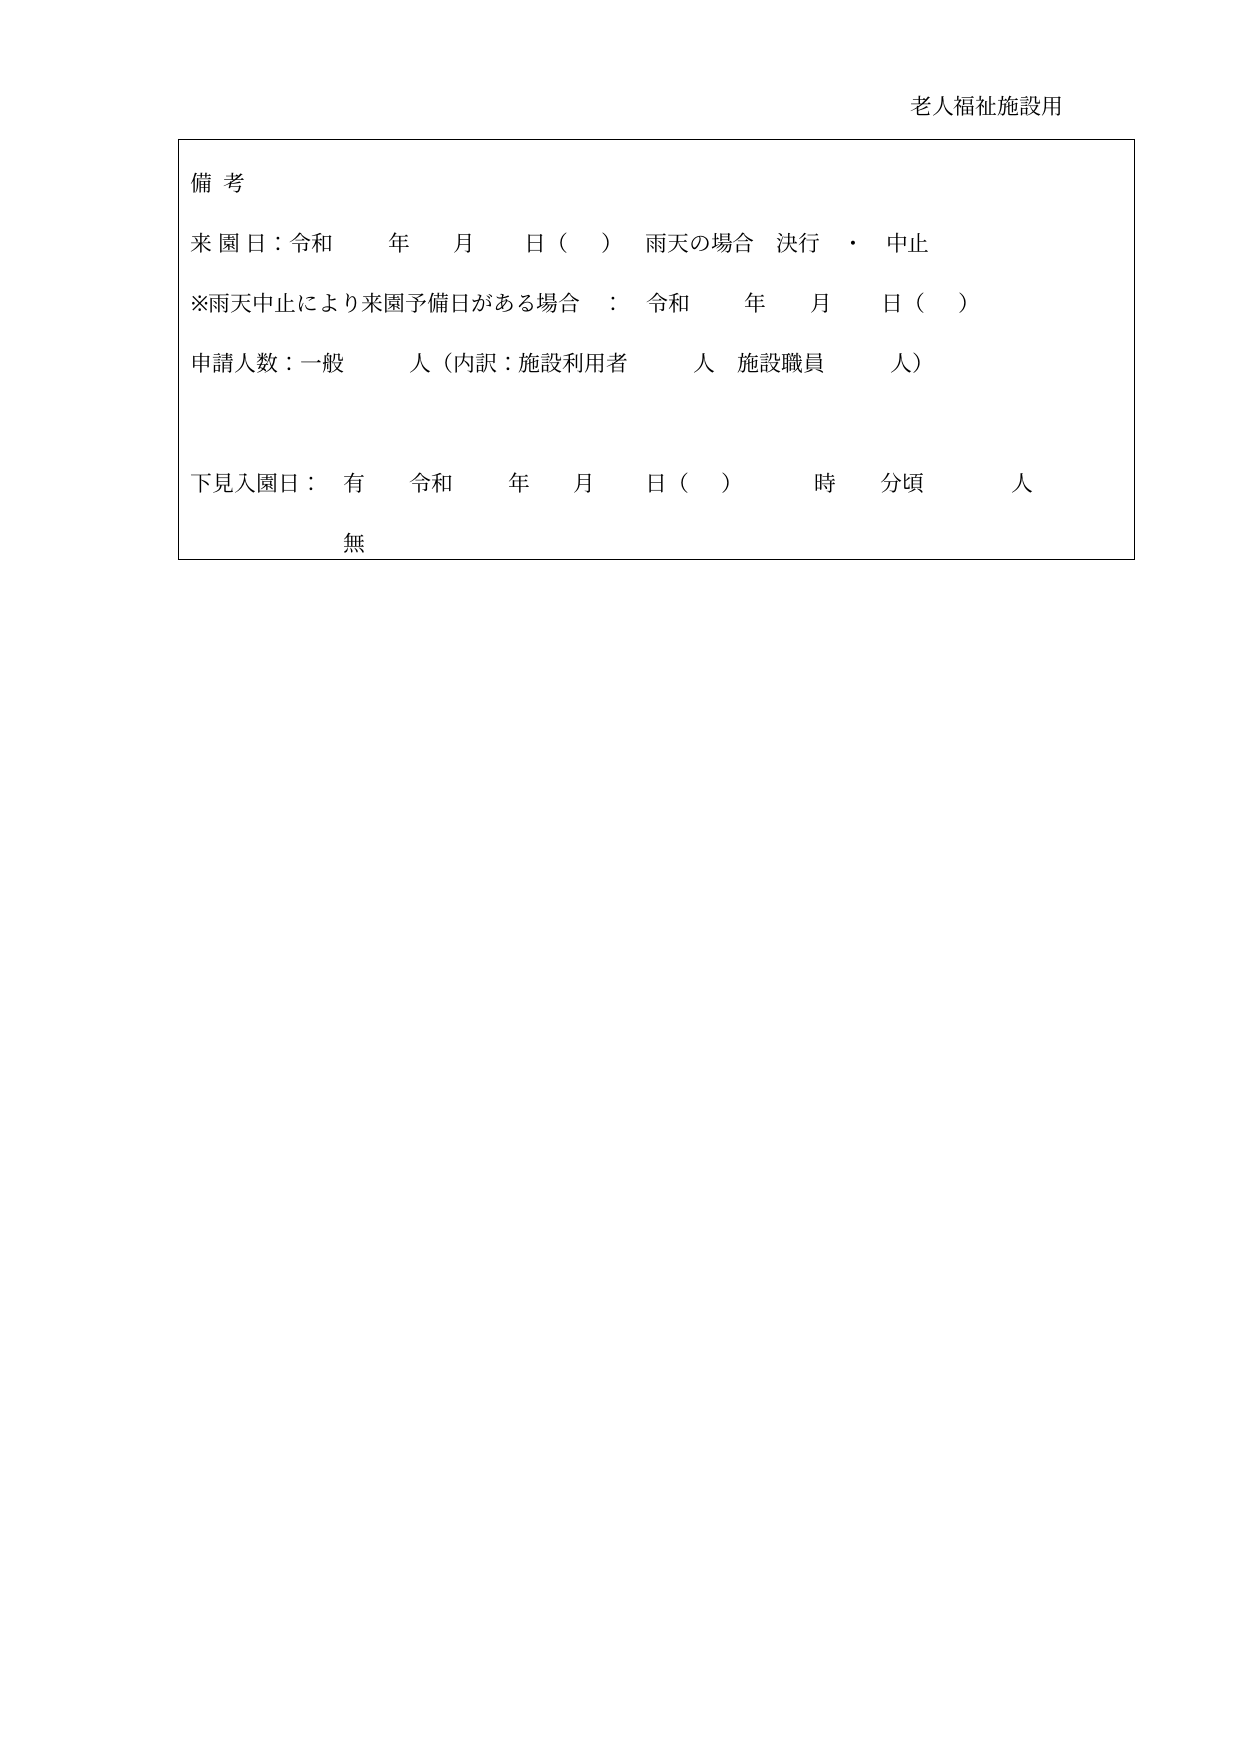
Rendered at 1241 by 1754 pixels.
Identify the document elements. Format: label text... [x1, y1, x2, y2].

table_cell 備考 来 園 日：令和 年 月 日（ ） 雨天の場合 決行 ・ 中止 ※雨天中止により来園予備日がある場合 ： 令和 年 月 日（ ） 申請人数：一般 人（内訳：施設利用者 人 施設職員 人） 下見入園日： 有 令和 年 月 日（ ） 時 分頃 人 無 [179, 140, 1134, 559]
